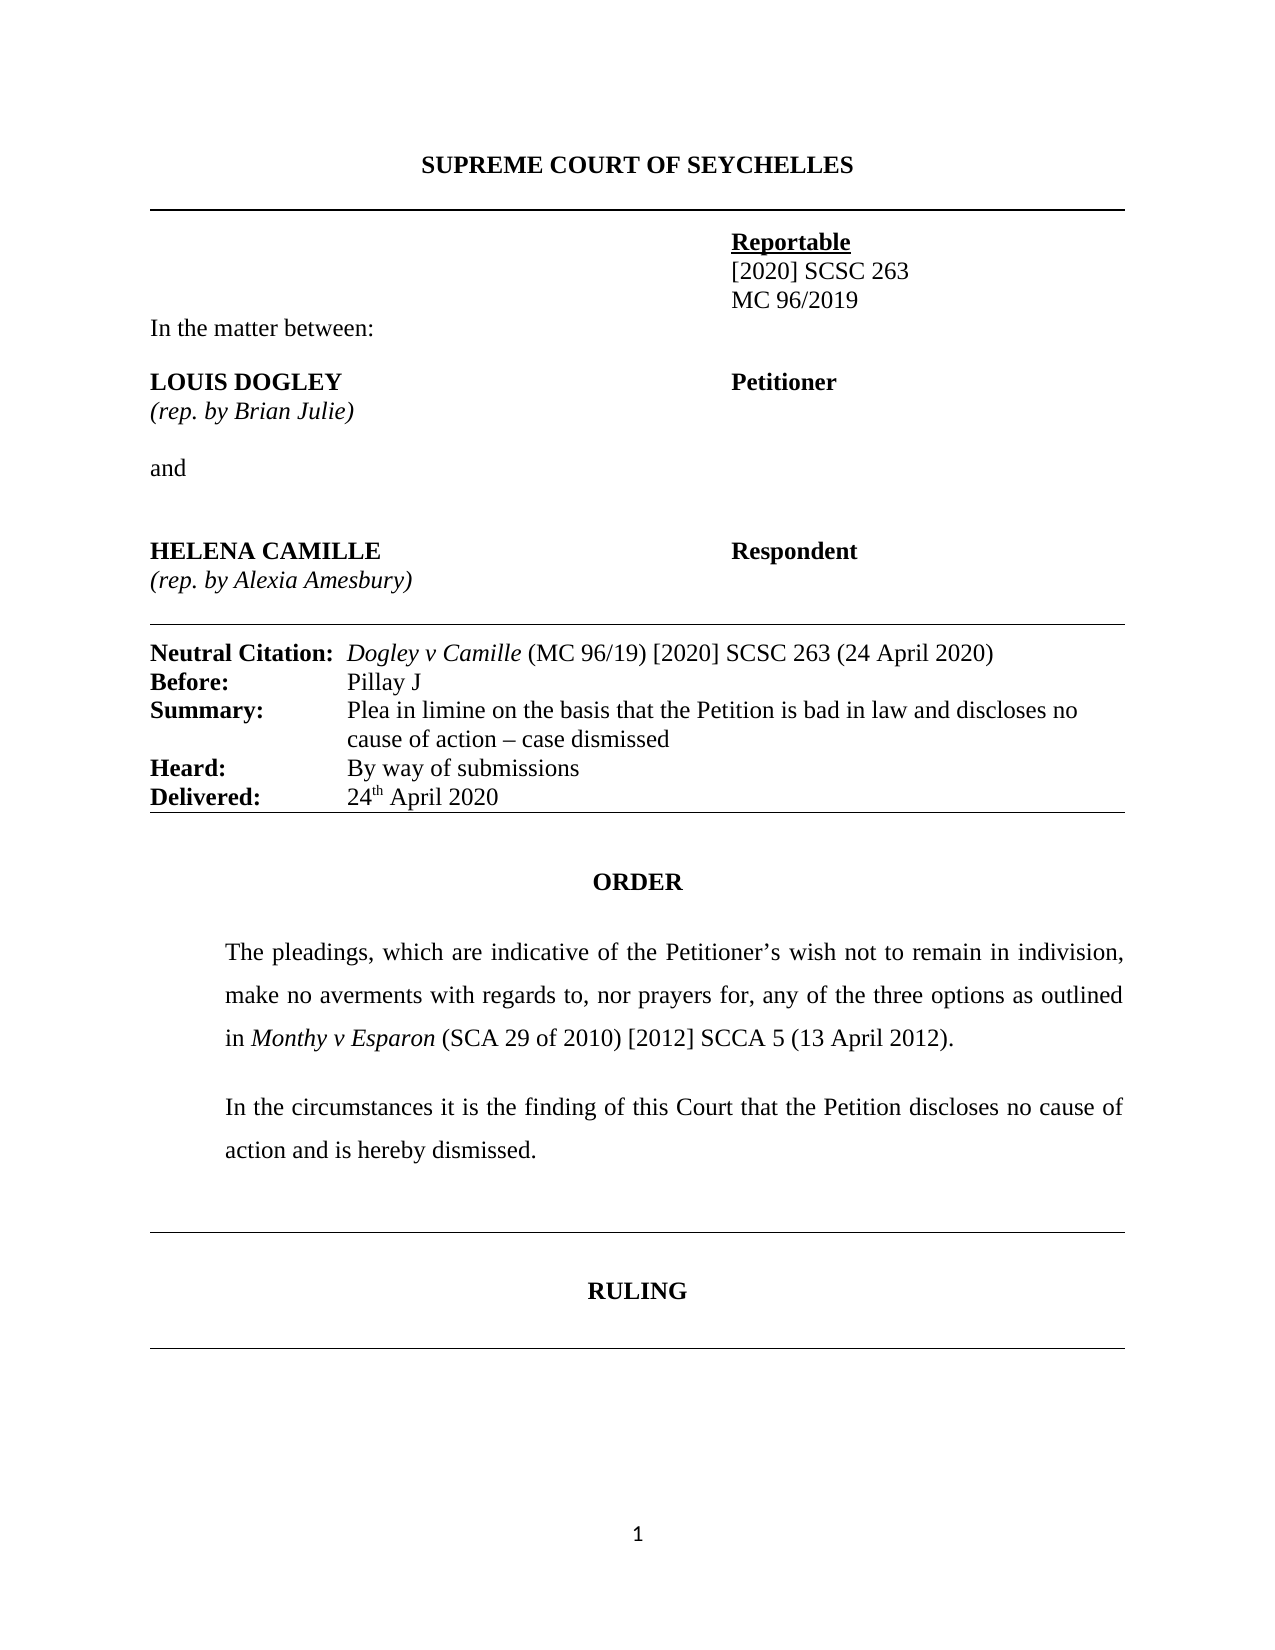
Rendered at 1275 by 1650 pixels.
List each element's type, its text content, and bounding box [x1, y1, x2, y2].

text Heard: By way of submissions [150, 753, 1125, 782]
text HELENA CAMILLE Respondent [150, 536, 1125, 565]
text (rep. by Alexia Amesbury) [150, 565, 1125, 593]
text (rep. by Brian Julie) [150, 396, 1125, 425]
text and [150, 453, 1125, 482]
list In the circumstances it is the finding of this Court that the Petition discloses no cause of action and is hereby dismissed. [225, 1092, 1125, 1163]
text Before: Pillay J [150, 667, 1125, 695]
text Reportable [731, 227, 1125, 256]
text LOUIS DOGLEY Petitioner [150, 367, 1125, 396]
list The pleadings, which are indicative of the Petitioner’s wish not to remain in indivision, make no averments with regards to, nor prayers for, any of the three options as outlined in Monthy v Esparon (SCA 29 of 2010) [2012] SCCA 5 (13 April 2012). [225, 937, 1125, 1052]
text In the matter between: [150, 313, 1125, 342]
text Delivered: 24th April 2020 [150, 782, 1125, 812]
text MC 96/2019 [731, 285, 1125, 313]
text [2020] SCSC 263 [731, 256, 1125, 285]
text ORDER [150, 867, 1125, 896]
text RULING [150, 1273, 1125, 1305]
text Summary: Plea in limine on the basis that the Petition is bad in law and discloses no cause of action – case dismissed [150, 695, 1125, 753]
text Neutral Citation: Dogley v Camille (MC 96/19) [2020] SCSC 263 (24 April 2020) [150, 638, 1125, 667]
text SUPREME COURT OF SEYCHELLES [150, 150, 1125, 179]
